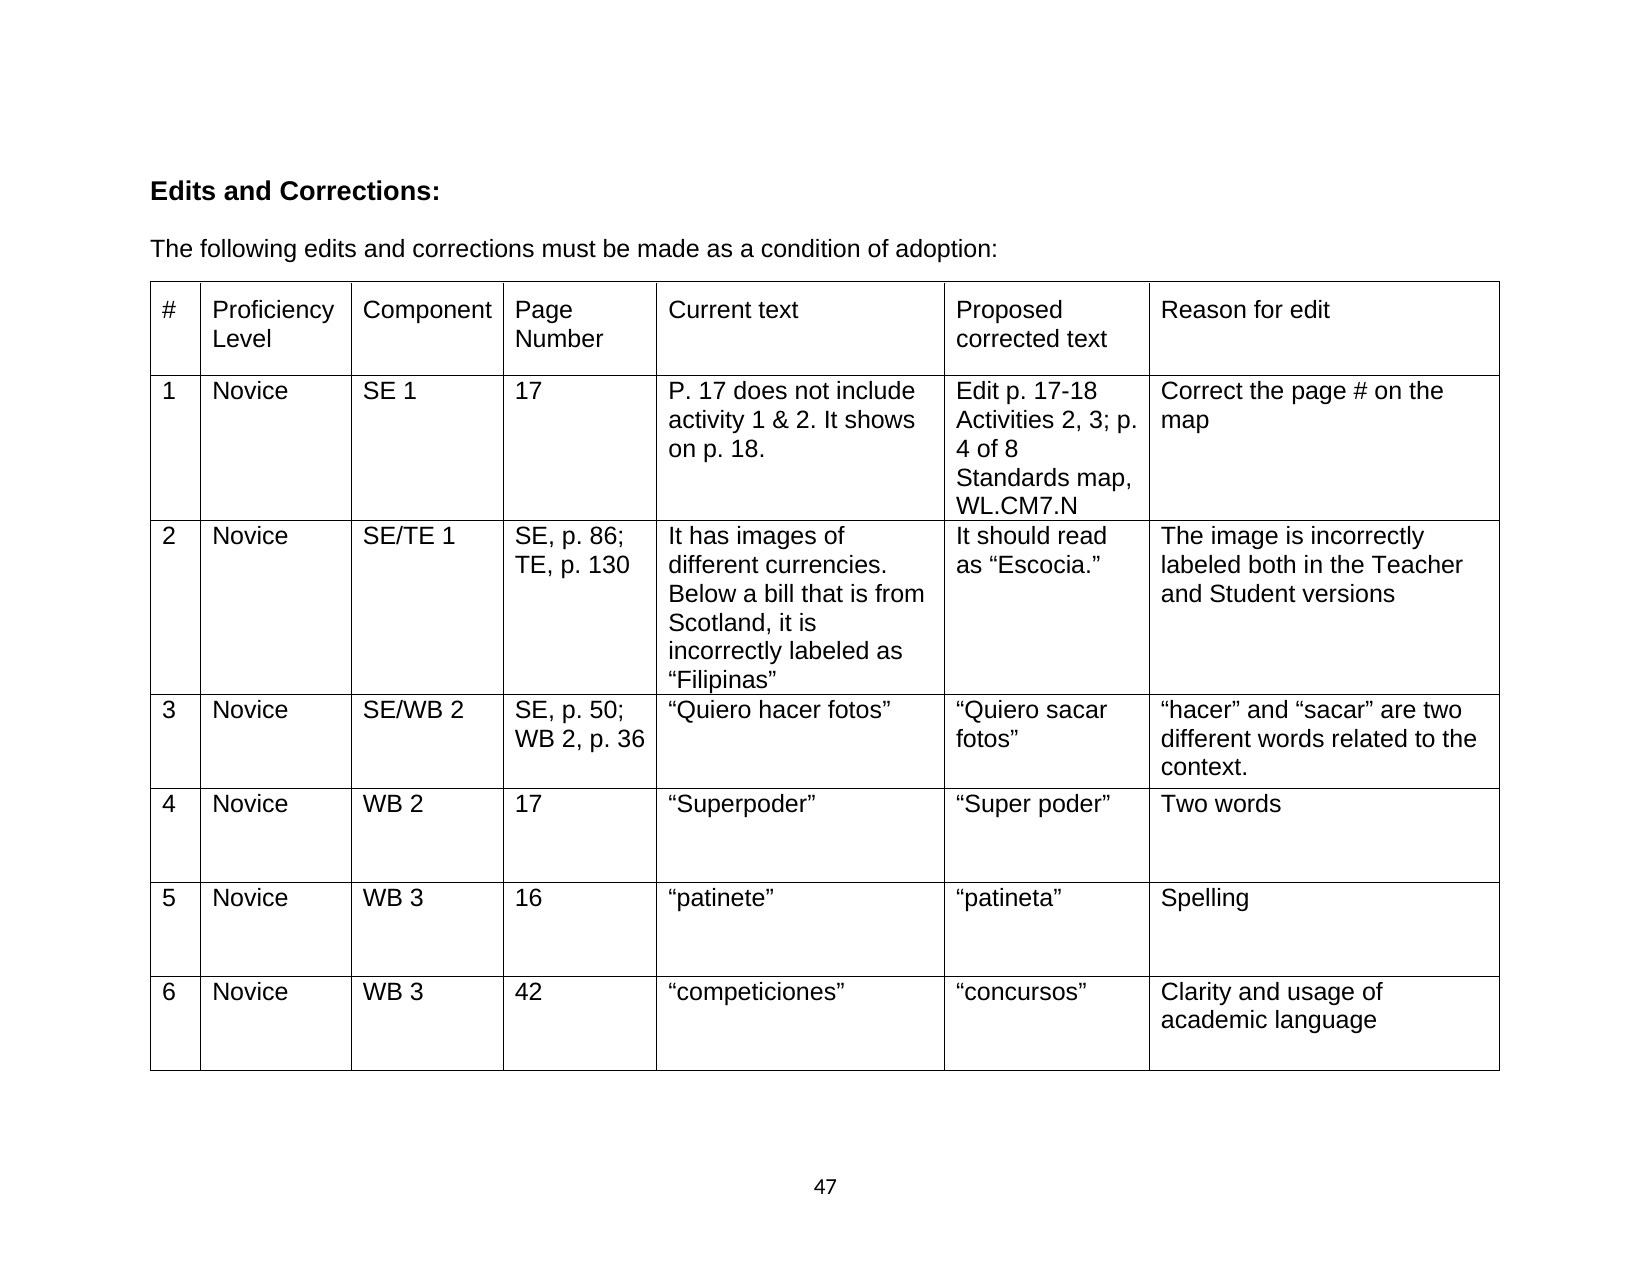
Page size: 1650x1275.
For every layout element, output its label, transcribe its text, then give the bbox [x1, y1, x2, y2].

table_cell 3 [151, 695, 200, 788]
table_header Proposed corrected text [945, 282, 1149, 375]
table_cell “hacer” and “sacar” are two different words related to the context. [1150, 695, 1499, 788]
table_cell 5 [151, 883, 200, 976]
table_header Reason for edit [1150, 282, 1499, 375]
table_cell WB 3 [352, 977, 503, 1069]
table_cell “patineta” [945, 883, 1149, 976]
table_cell Edit p. 17-18 Activities 2, 3; p. 4 of 8 Standards map, WL.CM7.N [945, 376, 1149, 520]
table_cell WB 3 [352, 883, 503, 976]
table_header Page Number [504, 282, 656, 375]
table_header Proficiency Level [201, 282, 351, 375]
table_cell SE/TE 1 [352, 521, 503, 694]
table_cell “Superpoder” [657, 789, 944, 882]
table_cell “competiciones” [657, 977, 944, 1069]
table_cell SE/WB 2 [352, 695, 503, 788]
table_cell “Super poder” [945, 789, 1149, 882]
table_cell The image is incorrectly labeled both in the Teacher and Student versions [1150, 521, 1499, 694]
table_cell It has images of different currencies. Below a bill that is from Scotland, it is incorrectly labeled as “Filipinas” [657, 521, 944, 694]
table_header # [151, 282, 200, 375]
table_cell SE, p. 86; TE, p. 130 [504, 521, 656, 694]
table_cell Novice [201, 789, 351, 882]
table_cell “Quiero sacar fotos” [945, 695, 1149, 788]
table_header Current text [657, 282, 944, 375]
table_cell 4 [151, 789, 200, 882]
table_cell Novice [201, 977, 351, 1069]
table_cell Two words [1150, 789, 1499, 882]
table_cell “Quiero hacer fotos” [657, 695, 944, 788]
table_cell SE, p. 50; WB 2, p. 36 [504, 695, 656, 788]
table_cell 1 [151, 376, 200, 520]
table_cell 42 [504, 977, 656, 1069]
table_header Component [352, 282, 503, 375]
table_cell SE 1 [352, 376, 503, 520]
table_cell It should read as “Escocia.” [945, 521, 1149, 694]
table_cell 16 [504, 883, 656, 976]
table_cell Spelling [1150, 883, 1499, 976]
table_cell Novice [201, 521, 351, 694]
table_cell Novice [201, 376, 351, 520]
text The following edits and corrections must be made as a condition of adoption: [150, 234, 1500, 262]
table_cell Correct the page # on the map [1150, 376, 1499, 520]
table_cell P. 17 does not include activity 1 & 2. It shows on p. 18. [657, 376, 944, 520]
table_cell Novice [201, 695, 351, 788]
table_cell 17 [504, 376, 656, 520]
subtitle Edits and Corrections: [150, 175, 1500, 206]
table_cell Clarity and usage of academic language [1150, 977, 1499, 1069]
table_cell WB 2 [352, 789, 503, 882]
table_cell “patinete” [657, 883, 944, 976]
table_cell 6 [151, 977, 200, 1069]
table_cell Novice [201, 883, 351, 976]
table_cell 2 [151, 521, 200, 694]
table_cell 17 [504, 789, 656, 882]
table_cell “concursos” [945, 977, 1149, 1069]
